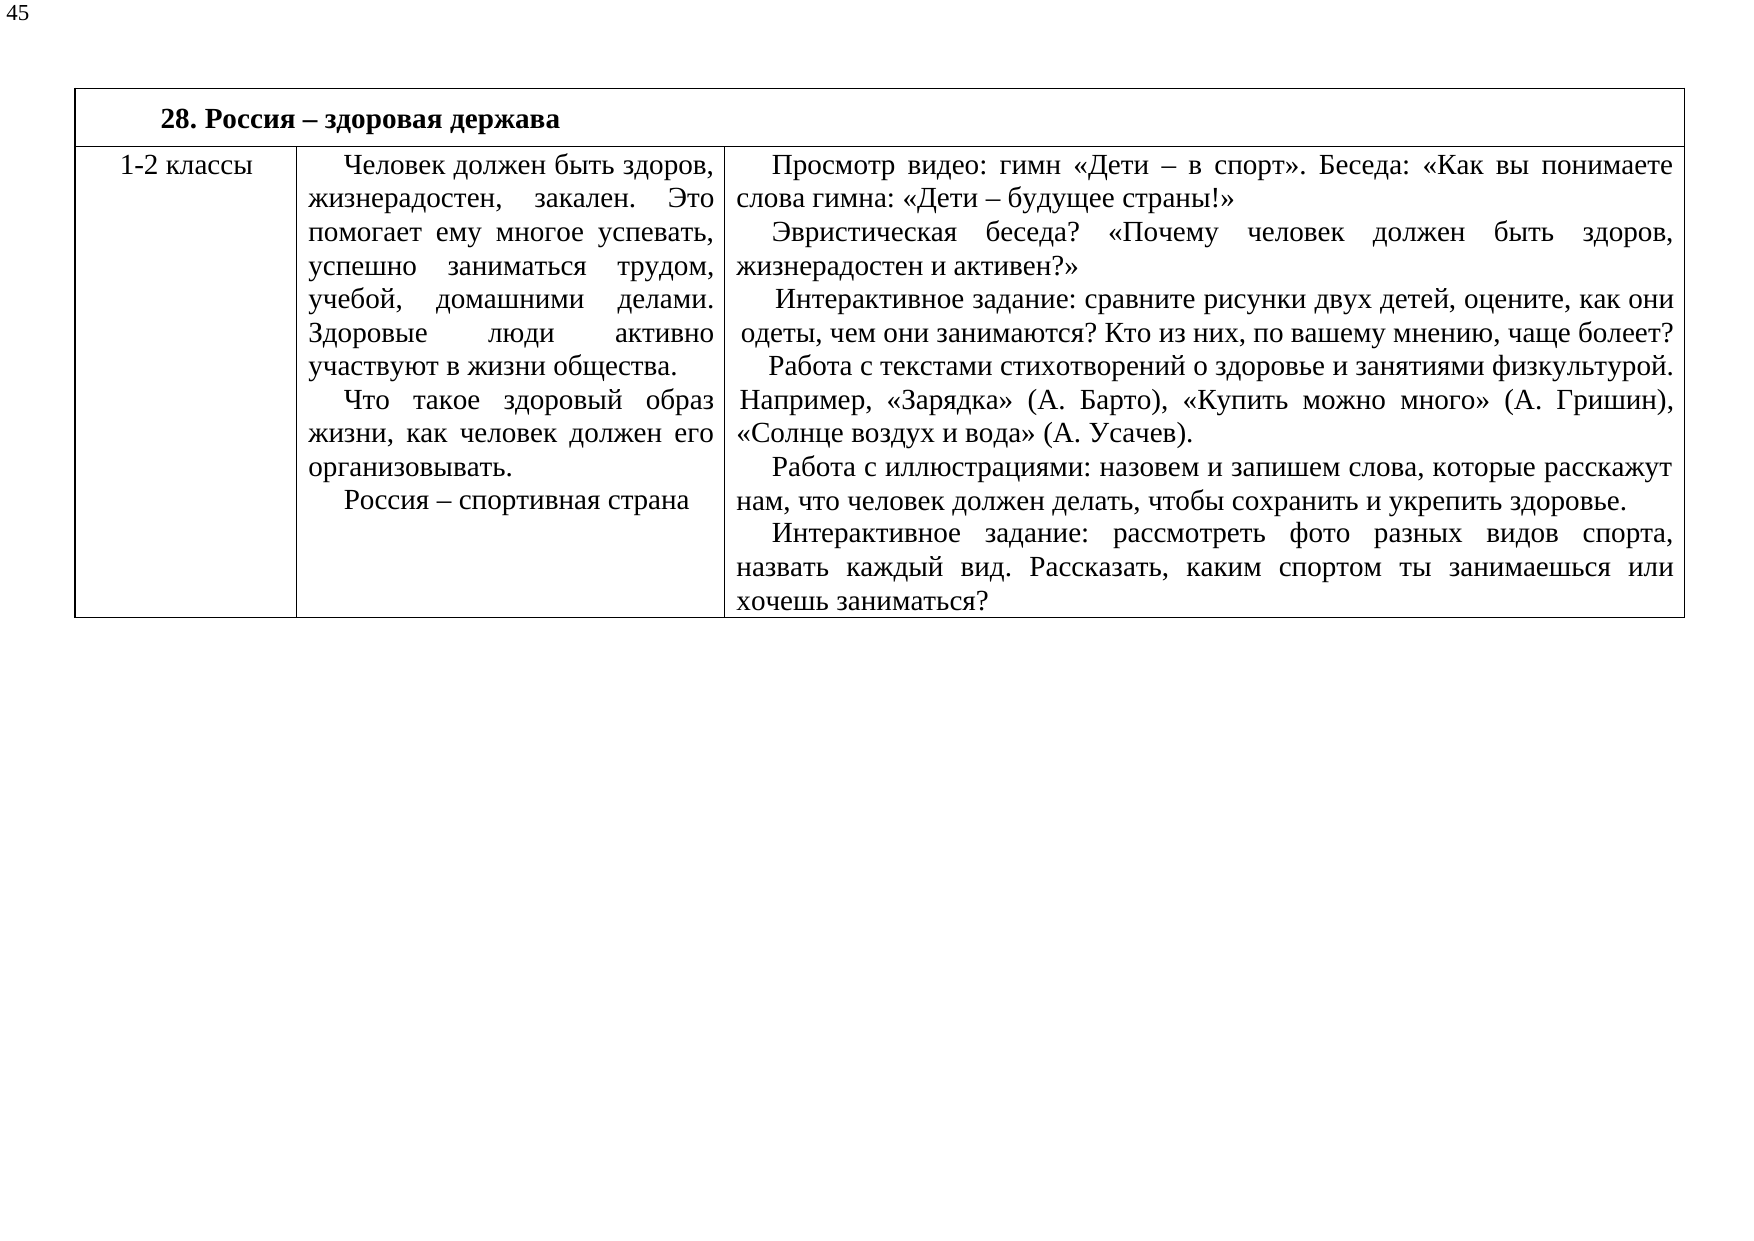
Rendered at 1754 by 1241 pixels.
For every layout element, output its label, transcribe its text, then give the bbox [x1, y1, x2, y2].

table_cell Просмотр видео: гимн «Дети – в спорт». Беседа: «Как вы понимаете слова гимна: «Дети – будущее страны!» Эвристическая беседа? «Почему человек должен быть здоров, жизнерадостен и активен?» Интерактивное задание: сравните рисунки двух детей, оцените, как они одеты, чем они занимаются? Кто из них, по вашему мнению, чаще болеет? Работа с текстами стихотворений о здоровье и занятиями физкультурой. Например, «Зарядка» (А. Барто), «Купить можно много» (А. Гришин), «Солнце воздух и вода» (А. Усачев). Работа с иллюстрациями: назовем и запишем слова, которые расскажут нам, что человек должен делать, чтобы сохранить и укрепить здоровье. Интерактивное задание: рассмотреть фото разных видов спорта, назвать каждый вид. Рассказать, каким спортом ты занимаешься или хочешь заниматься? [725, 147, 1684, 617]
table_cell Человек должен быть здоров, жизнерадостен, закален. Это помогает ему многое успевать, успешно заниматься трудом, учебой, домашними делами. Здоровые люди активно участвуют в жизни общества. Что такое здоровый образ жизни, как человек должен его организовывать. Россия – спортивная страна [297, 147, 724, 617]
table_header 28. Россия – здоровая держава [76, 89, 1684, 146]
table_cell 1-2 классы [76, 147, 296, 617]
